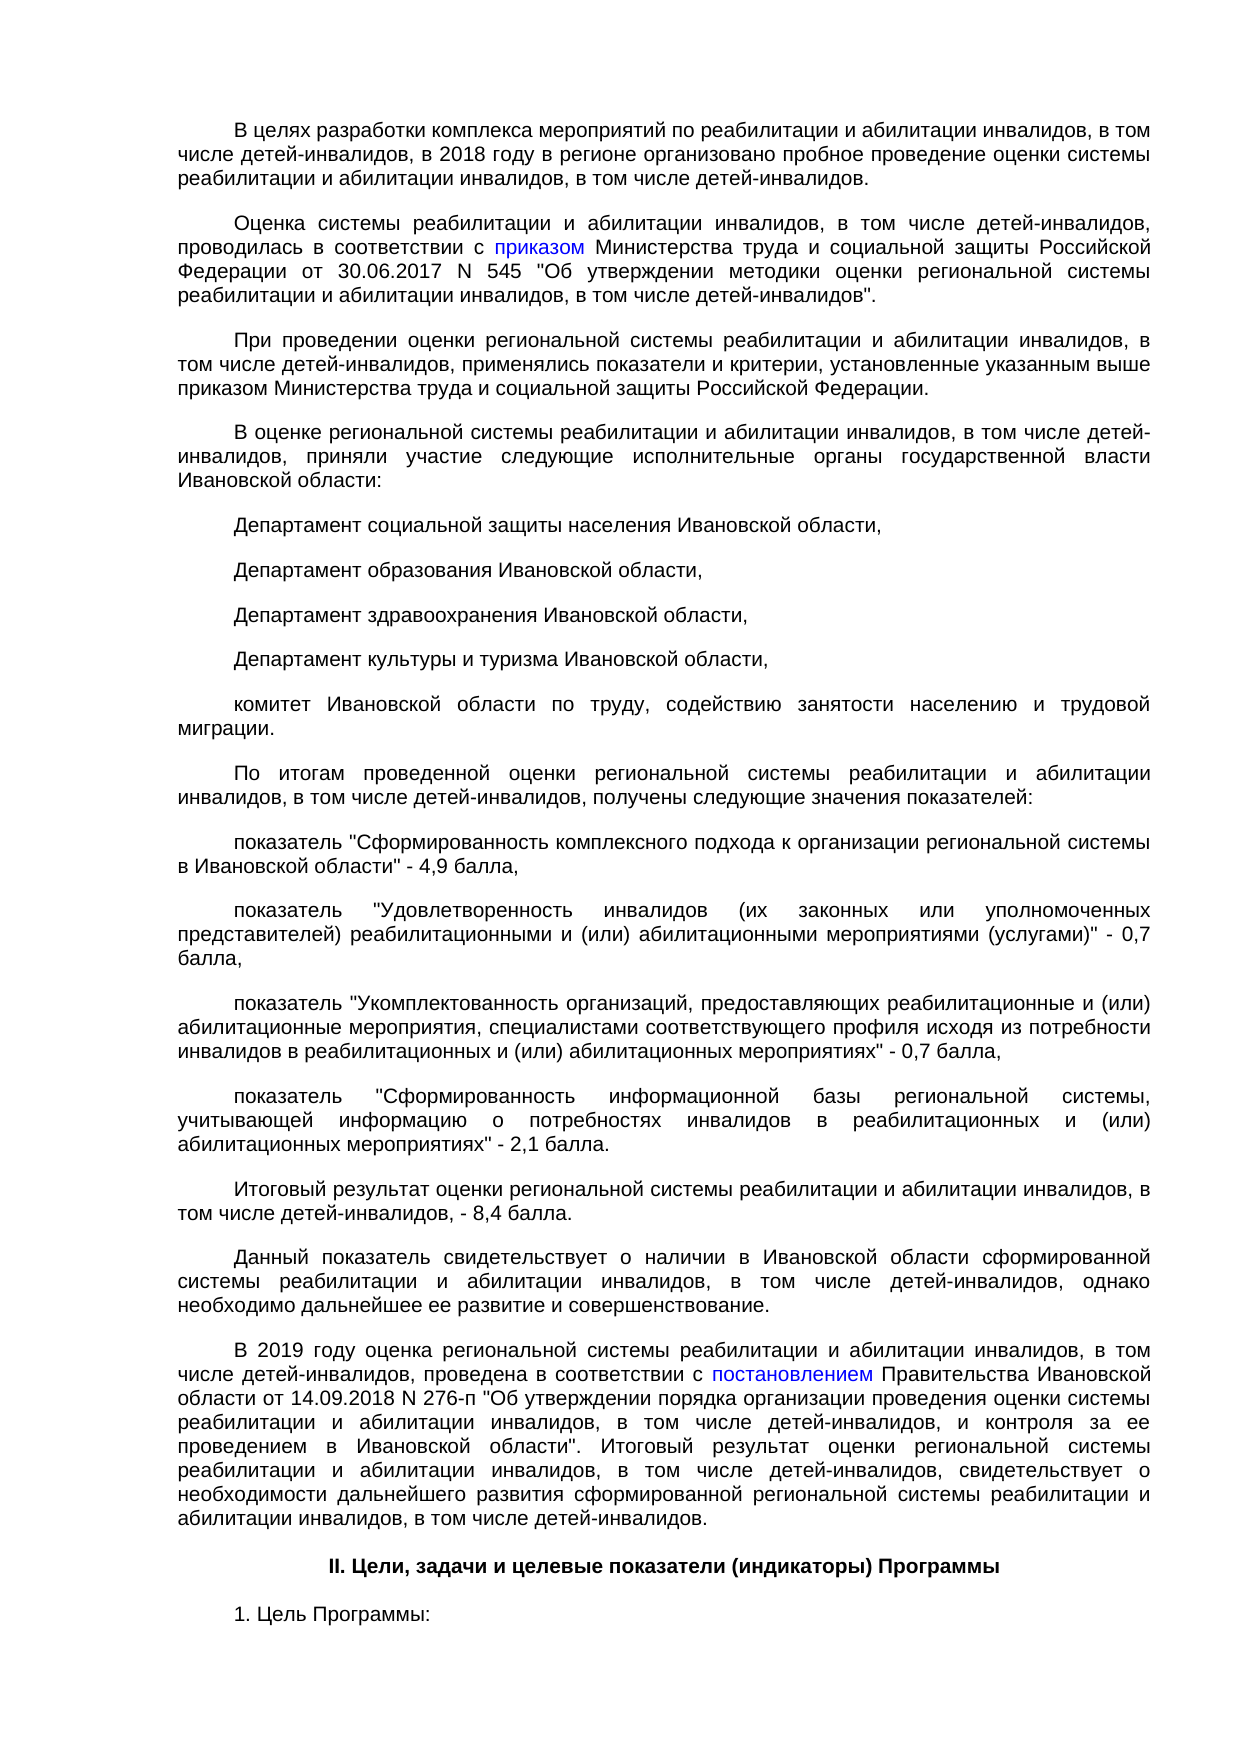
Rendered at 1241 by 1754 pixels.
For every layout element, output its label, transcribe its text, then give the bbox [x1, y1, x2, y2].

text Данный показатель свидетельствует о наличии в Ивановской области сформированной системы реабилитации и абилитации инвалидов, в том числе детей-инвалидов, однако необходимо дальнейшее ее развитие и совершенствование. [177, 1245, 1152, 1317]
text В оценке региональной системы реабилитации и абилитации инвалидов, в том числе детей-инвалидов, приняли участие следующие исполнительные органы государственной власти Ивановской области: [177, 420, 1152, 492]
text показатель "Сформированность информационной базы региональной системы, учитывающей информацию о потребностях инвалидов в реабилитационных и (или) абилитационных мероприятиях" - 2,1 балла. [177, 1084, 1152, 1156]
text Оценка системы реабилитации и абилитации инвалидов, в том числе детей-инвалидов, проводилась в соответствии с приказом Министерства труда и социальной защиты Российской Федерации от 30.06.2017 N 545 "Об утверждении методики оценки региональной системы реабилитации и абилитации инвалидов, в том числе детей-инвалидов". [177, 211, 1152, 307]
text Итоговый результат оценки региональной системы реабилитации и абилитации инвалидов, в том числе детей-инвалидов, - 8,4 балла. [177, 1176, 1152, 1224]
text показатель "Удовлетворенность инвалидов (их законных или уполномоченных представителей) реабилитационными и (или) абилитационными мероприятиями (услугами)" - 0,7 балла, [177, 898, 1152, 970]
text показатель "Сформированность комплексного подхода к организации региональной системы в Ивановской области" - 4,9 балла, [177, 829, 1152, 877]
text Департамент образования Ивановской области, [177, 558, 1152, 582]
text При проведении оценки региональной системы реабилитации и абилитации инвалидов, в том числе детей-инвалидов, применялись показатели и критерии, установленные указанным выше приказом Министерства труда и социальной защиты Российской Федерации. [177, 327, 1152, 399]
text Департамент социальной защиты населения Ивановской области, [177, 513, 1152, 537]
text В 2019 году оценка региональной системы реабилитации и абилитации инвалидов, в том числе детей-инвалидов, проведена в соответствии с постановлением Правительства Ивановской области от 14.09.2018 N 276-п "Об утверждении порядка организации проведения оценки системы реабилитации и абилитации инвалидов, в том числе детей-инвалидов, и контроля за ее проведением в Ивановской области". Итоговый результат оценки региональной системы реабилитации и абилитации инвалидов, в том числе детей-инвалидов, свидетельствует о необходимости дальнейшего развития сформированной региональной системы реабилитации и абилитации инвалидов, в том числе детей-инвалидов. [177, 1338, 1152, 1529]
text Департамент культуры и туризма Ивановской области, [177, 647, 1152, 671]
text показатель "Укомплектованность организаций, предоставляющих реабилитационные и (или) абилитационные мероприятия, специалистами соответствующего профиля исходя из потребности инвалидов в реабилитационных и (или) абилитационных мероприятиях" - 0,7 балла, [177, 991, 1152, 1063]
text По итогам проведенной оценки региональной системы реабилитации и абилитации инвалидов, в том числе детей-инвалидов, получены следующие значения показателей: [177, 761, 1152, 809]
text 1. Цель Программы: [177, 1601, 1152, 1625]
text В целях разработки комплекса мероприятий по реабилитации и абилитации инвалидов, в том числе детей-инвалидов, в 2018 году в регионе организовано пробное проведение оценки системы реабилитации и абилитации инвалидов, в том числе детей-инвалидов. [177, 118, 1152, 190]
title II. Цели, задачи и целевые показатели (индикаторы) Программы [177, 1553, 1152, 1577]
text комитет Ивановской области по труду, содействию занятости населению и трудовой миграции. [177, 692, 1152, 740]
text Департамент здравоохранения Ивановской области, [177, 602, 1152, 626]
